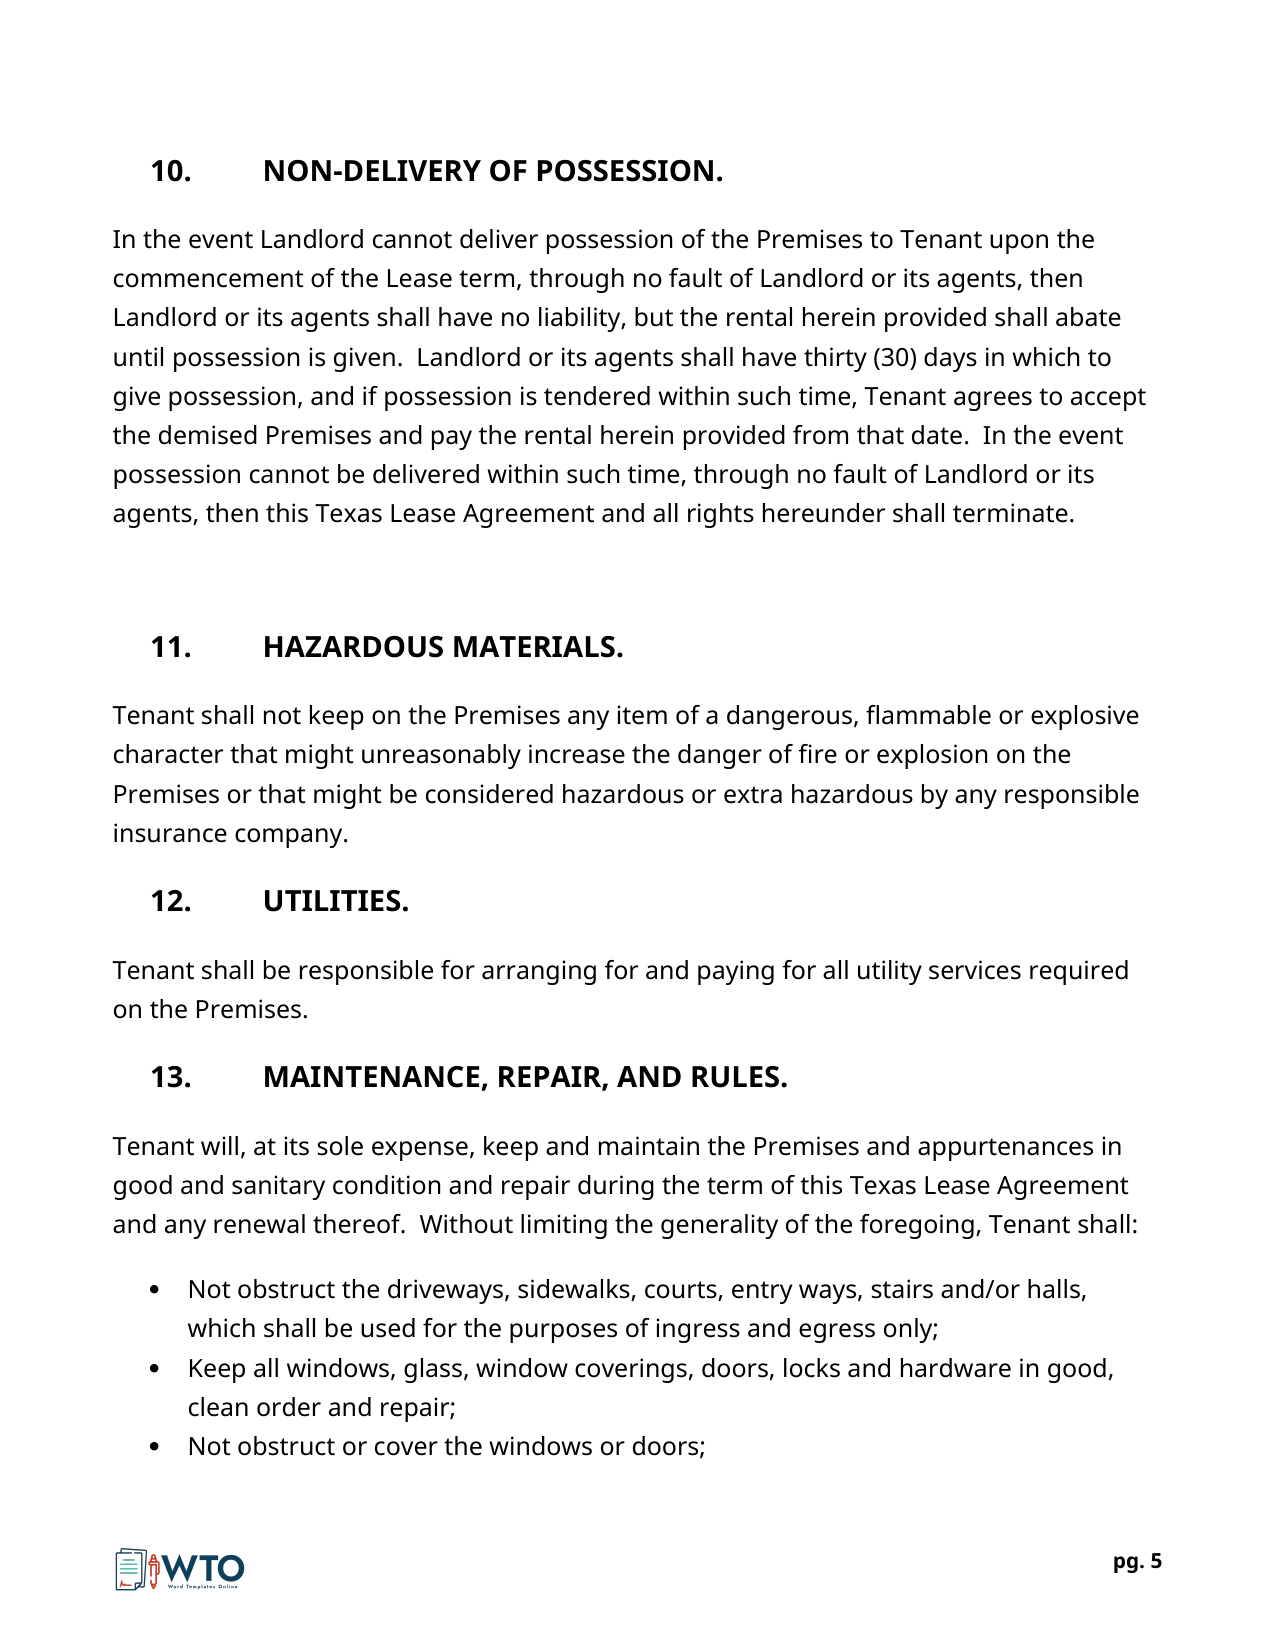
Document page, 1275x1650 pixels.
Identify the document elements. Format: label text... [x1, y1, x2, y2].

text Tenant shall not keep on the Premises any item of a dangerous, flammable or explosive character that might unreasonably increase the danger of fire or explosion on the Premises or that might be considered hazardous or extra hazardous by any responsible insurance company. [112, 698, 1162, 849]
list Not obstruct or cover the windows or doors; [150, 1428, 1162, 1463]
list NON-DELIVERY OF POSSESSION. [150, 150, 1162, 190]
text In the event Landlord cannot deliver possession of the Premises to Tenant upon the commencement of the Lease term, through no fault of Landlord or its agents, then Landlord or its agents shall have no liability, but the rental herein provided shall abate until possession is given. Landlord or its agents shall have thirty (30) days in which to give possession, and if possession is tendered within such time, Tenant agrees to accept the demised Premises and pay the rental herein provided from that date. In the event possession cannot be delivered within such time, through no fault of Landlord or its agents, then this Texas Lease Agreement and all rights hereunder shall terminate. [112, 222, 1162, 530]
text Tenant will, at its sole expense, keep and maintain the Premises and appurtenances in good and sanitary condition and repair during the term of this Texas Lease Agreement and any renewal thereof. Without limiting the generality of the foregoing, Tenant shall: [112, 1128, 1162, 1241]
picture [112, 1546, 252, 1595]
list HAZARDOUS MATERIALS. [150, 626, 1162, 666]
list MAINTENANCE, REPAIR, AND RULES. [150, 1057, 1162, 1096]
list Keep all windows, glass, window coverings, doors, locks and hardware in good, clean order and repair; [150, 1350, 1162, 1423]
list Not obstruct the driveways, sidewalks, courts, entry ways, stairs and/or halls, which shall be used for the purposes of ingress and egress only; [150, 1272, 1162, 1345]
text Tenant shall be responsible for arranging for and paying for all utility services required on the Premises. [112, 952, 1162, 1026]
list UTILITIES. [150, 881, 1162, 920]
